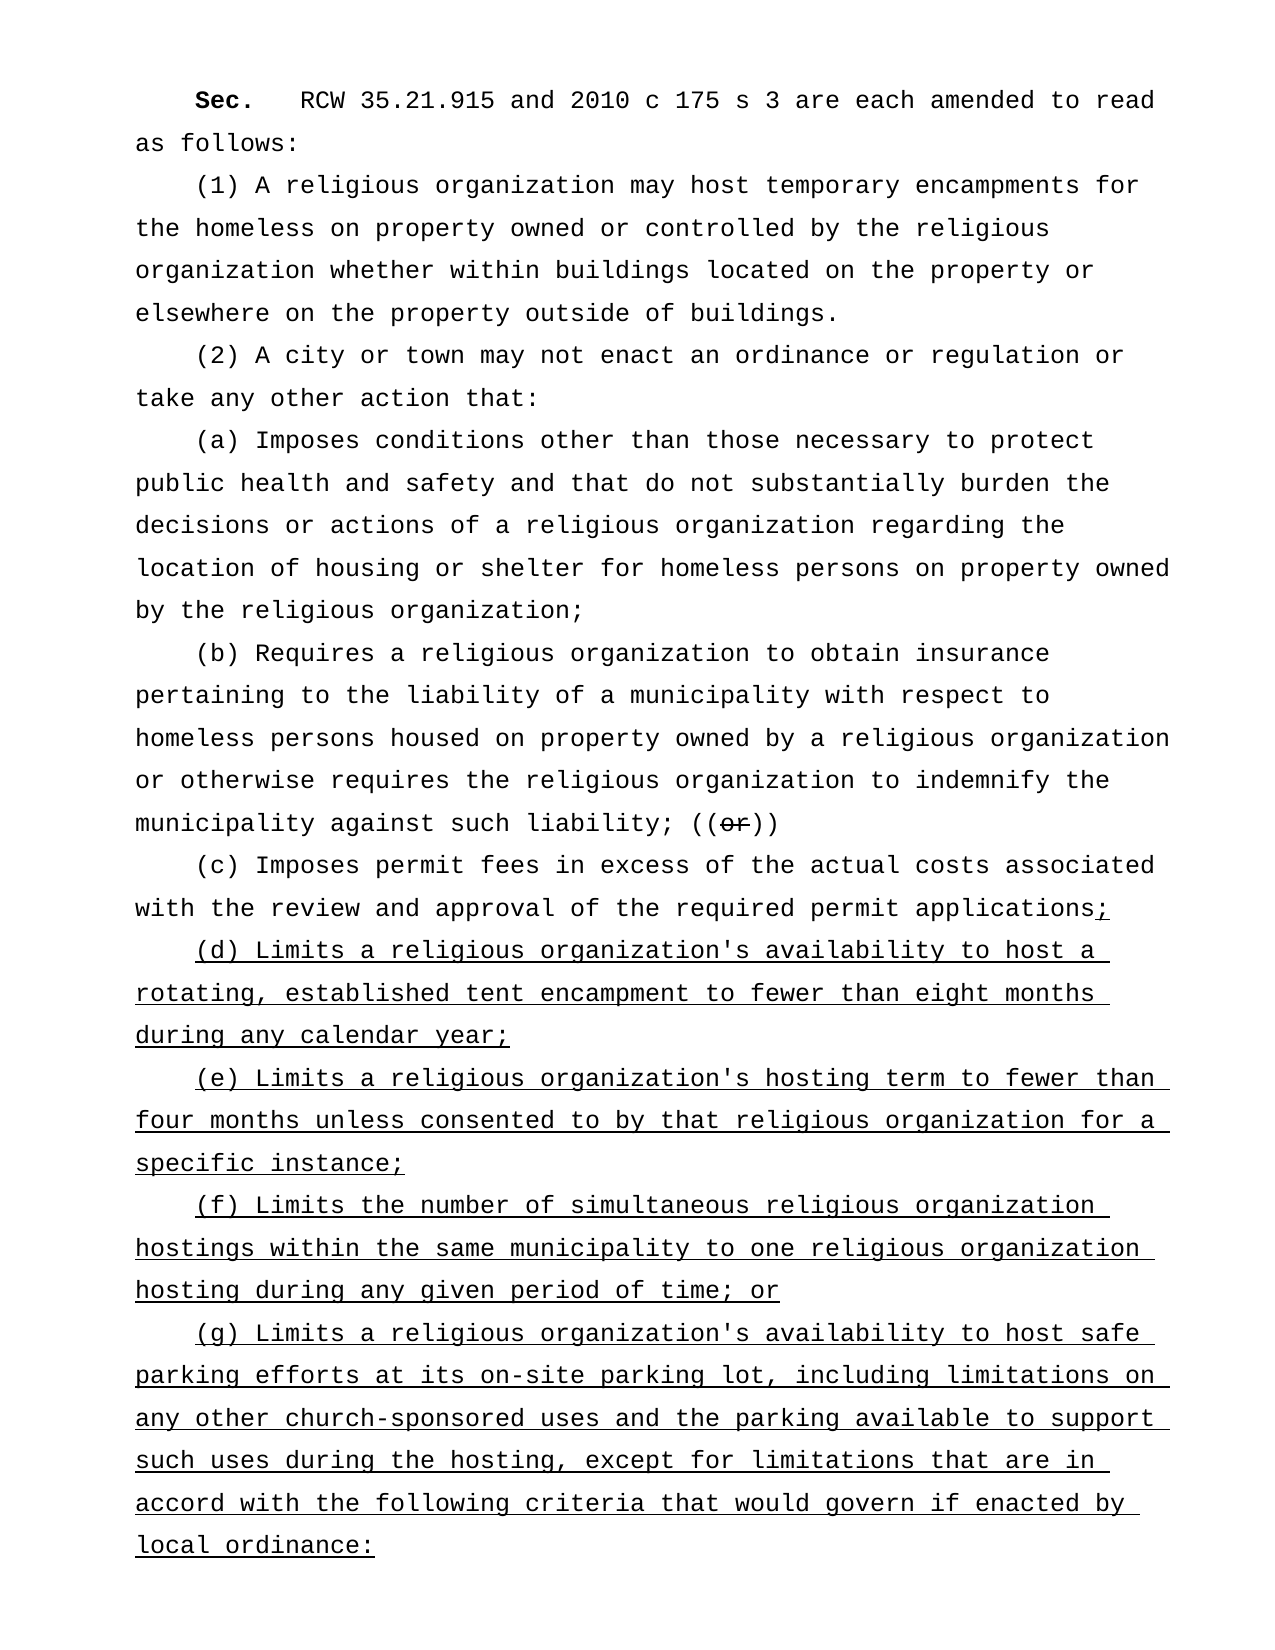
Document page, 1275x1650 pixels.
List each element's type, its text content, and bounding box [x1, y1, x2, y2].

text (2) A city or town may not enact an ordinance or regulation or take any other action that: [135, 330, 1170, 415]
text Sec. RCW 35.21.915 and 2010 c 175 s 3 are each amended to read as follows: [135, 75, 1170, 160]
text (e) Limits a religious organization's hosting term to fewer than four months unless consented to by that religious organization for a specific instance; [135, 1133, 1170, 1180]
text (d) Limits a religious organization's availability to host a rotating, established tent encampment to fewer than eight months during any calendar year; [135, 925, 1170, 1052]
text (a) Imposes conditions other than those necessary to protect public health and safety and that do not substantially burden the decisions or actions of a religious organization regarding the location of housing or shelter for homeless persons on property owned by the religious organization; [135, 415, 1170, 627]
text (c) Imposes permit fees in excess of the actual costs associated with the review and approval of the required permit applications; [135, 840, 1170, 925]
text (1) A religious organization may host temporary encampments for the homeless on property owned or controlled by the religious organization whether within buildings located on the property or elsewhere on the property outside of buildings. [135, 160, 1170, 330]
text (f) Limits the number of simultaneous religious organization hostings within the same municipality to one religious organization hosting during any given period of time; or [135, 1180, 1170, 1307]
text (e) Limits a religious organization's hosting term to fewer than four months unless consented to by that religious organization for a specific instance; [135, 1052, 1170, 1131]
text (g) Limits a religious organization's availability to host safe parking efforts at its on-site parking lot, including limitations on any other church-sponsored uses and the parking available to support such uses during the hosting, except for limitations that are in accord with the following criteria that would govern if enacted by local ordinance: [135, 1388, 1170, 1429]
text (b) Requires a religious organization to obtain insurance pertaining to the liability of a municipality with respect to homeless persons housed on property owned by a religious organization or otherwise requires the religious organization to indemnify the municipality against such liability; ((or)) [135, 627, 1170, 840]
text (g) Limits a religious organization's availability to host safe parking efforts at its on-site parking lot, including limitations on any other church-sponsored uses and the parking available to support such uses during the hosting, except for limitations that are in accord with the following criteria that would govern if enacted by local ordinance: [135, 1430, 1170, 1562]
text (g) Limits a religious organization's availability to host safe parking efforts at its on-site parking lot, including limitations on any other church-sponsored uses and the parking available to support such uses during the hosting, except for limitations that are in accord with the following criteria that would govern if enacted by local ordinance: [135, 1307, 1170, 1386]
